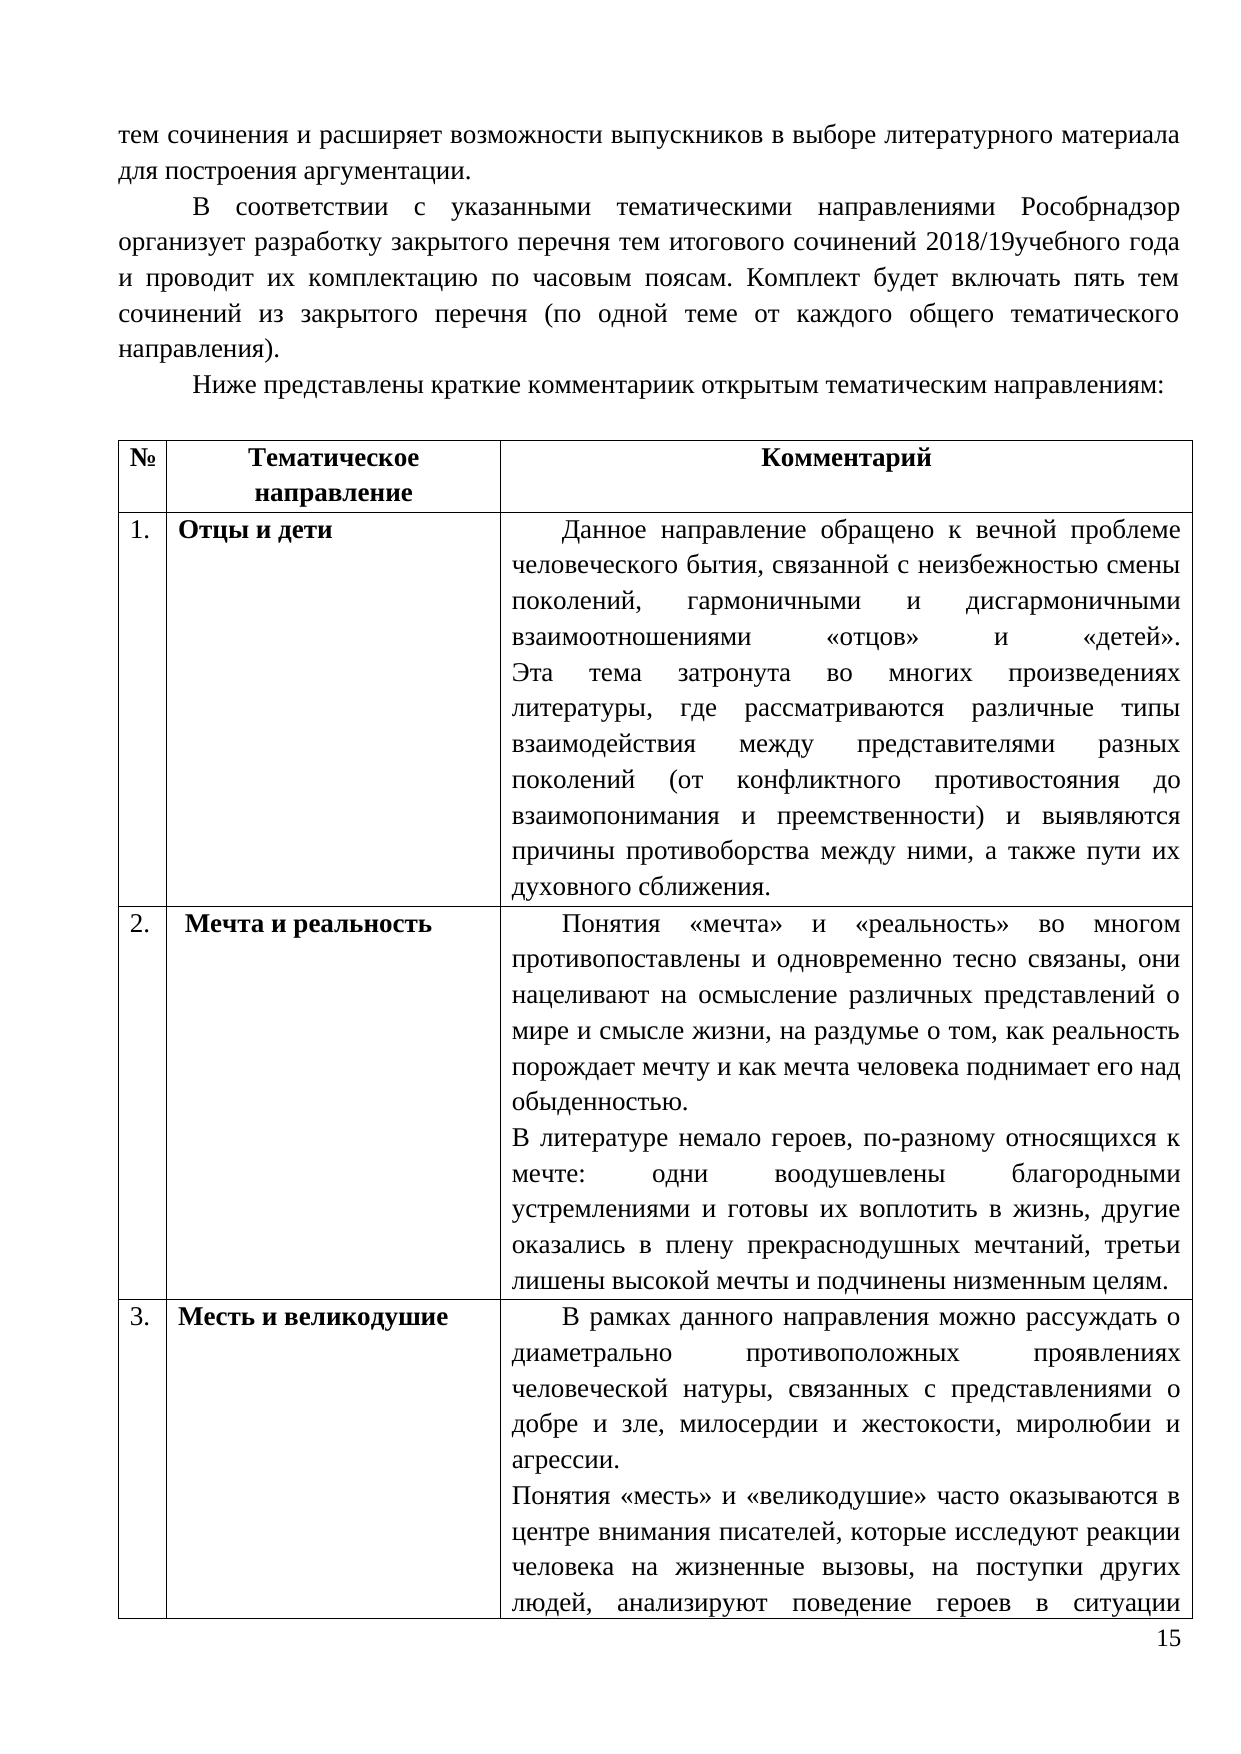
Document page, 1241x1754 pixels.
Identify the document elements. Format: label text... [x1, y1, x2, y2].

text Ниже представлены краткие комментариик открытым тематическим направлениям: [118, 368, 1181, 399]
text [118, 118, 1181, 185]
text В соответствии с указанными тематическими направлениями Рособрнадзор организует разработку закрытого перечня тем итогового сочинений 2018/19учебного года и проводит их комплектацию по часовым поясам. Комплект будет включать пять тем сочинений из закрытого перечня (по одной теме от каждого общего тематического направления). [118, 189, 1181, 364]
table_cell Месть и великодушие [167, 1300, 500, 1617]
table_cell [119, 1300, 166, 1617]
table_cell Данное направление обращено к вечной проблеме человеческого бытия, связанной с неизбежностью смены поколений, гармоничными и дисгармоничными взаимоотношениями «отцов» и «детей». Эта тема затронута во многих произведениях литературы, где рассматриваются различные типы взаимодействия между представителями разных поколений (от конфликтного противостояния до взаимопонимания и преемственности) и выявляются причины противоборства между ними, а также пути их духовного сближения. [501, 513, 1192, 906]
table_cell Мечта и реальность [167, 907, 500, 1299]
table_cell Отцы и дети [167, 513, 500, 906]
table_header Тематическое направление [167, 441, 500, 512]
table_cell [501, 1300, 1192, 1617]
table_cell Понятия «мечта» и «реальность» во многом противопоставлены и одновременно тесно связаны, они нацеливают на осмысление различных представлений о мире и смысле жизни, на раздумье о том, как реальность порождает мечту и как мечта человека поднимает его над обыденностью. В литературе немало героев, по-разному относящихся к мечте: одни воодушевлены благородными устремлениями и готовы их воплотить в жизнь, другие оказались в плену прекраснодушных мечтаний, третьи лишены высокой мечты и подчинены низменным целям. [501, 907, 1192, 1299]
table_header Комментарий [501, 441, 1192, 512]
table_header № [119, 441, 166, 512]
table_cell [119, 907, 166, 1299]
table_cell [119, 513, 166, 906]
